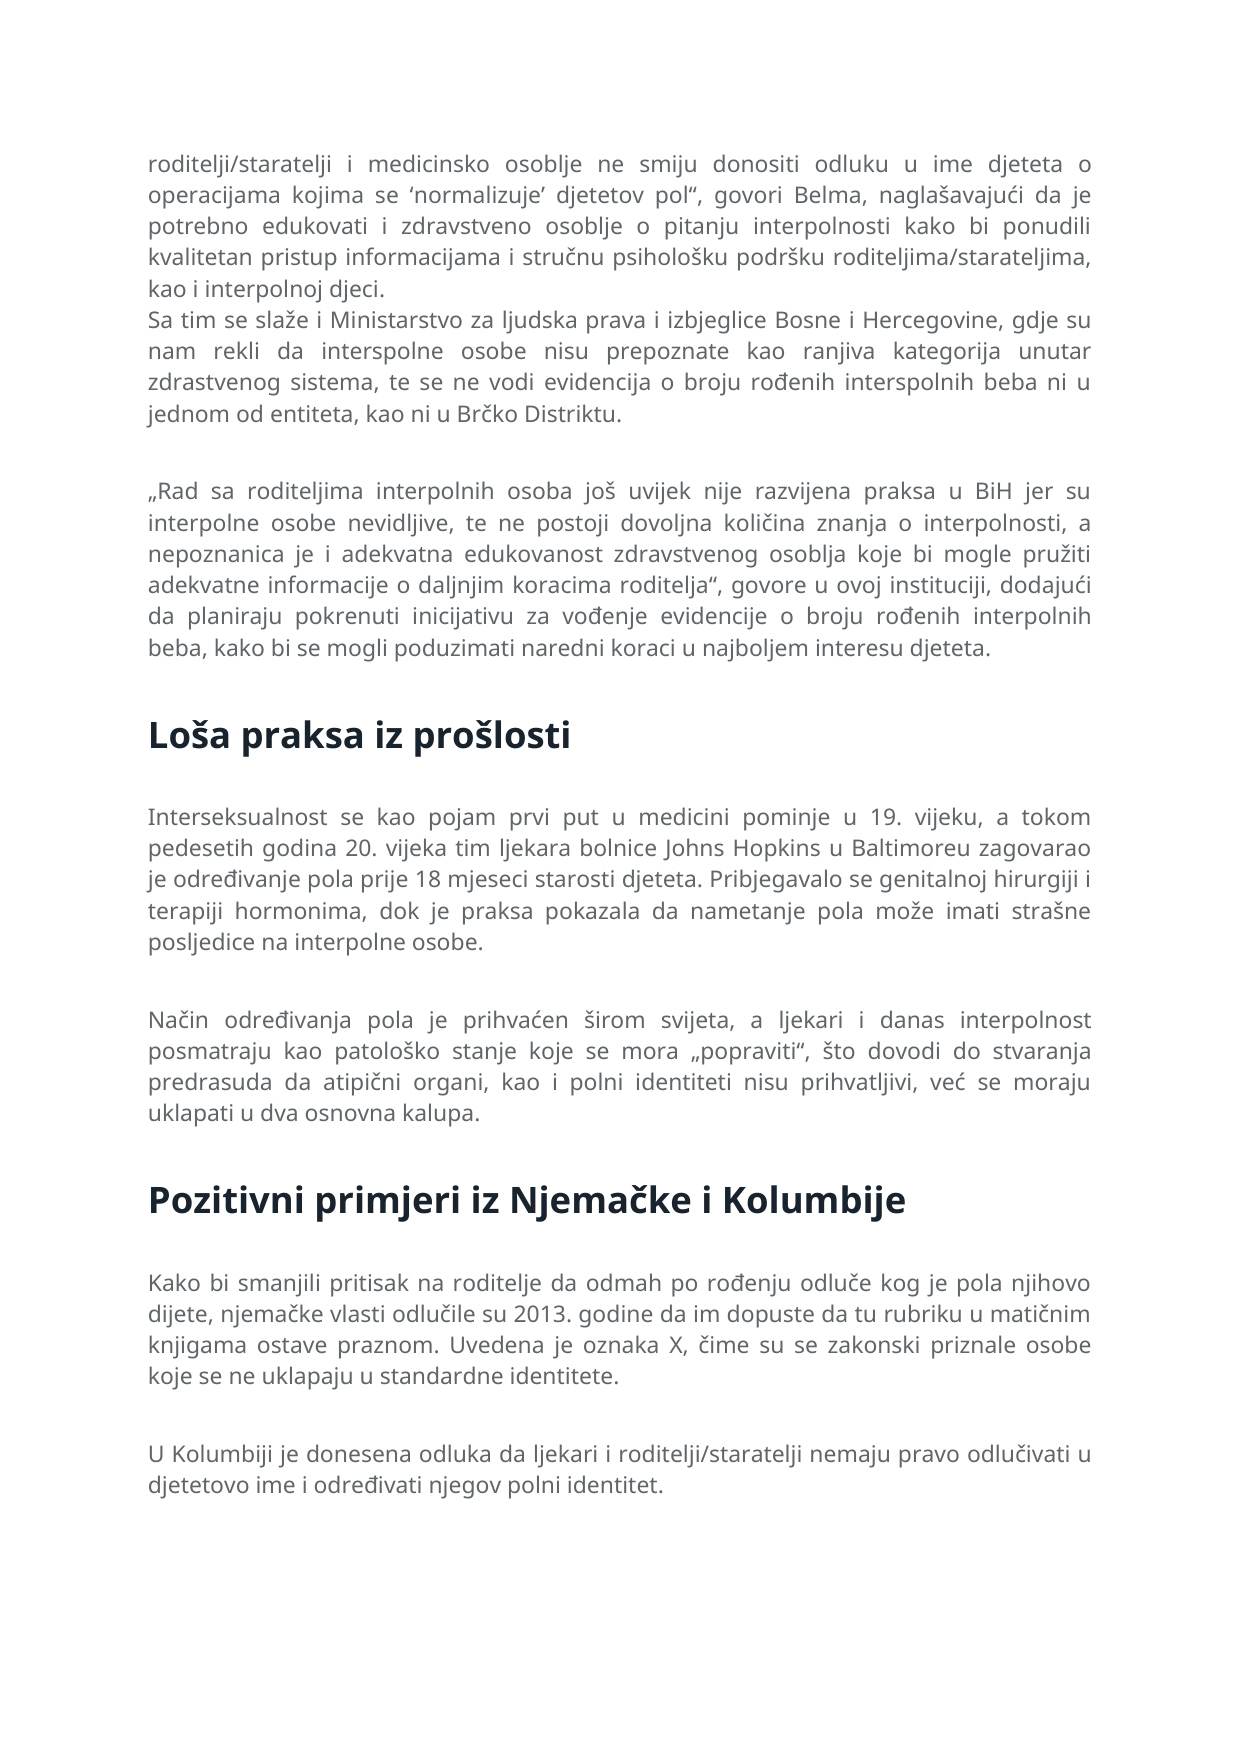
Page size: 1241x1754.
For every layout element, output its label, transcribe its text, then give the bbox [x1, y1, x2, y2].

text Interseksualnost se kao pojam prvi put u medicini pominje u 19. vijeku, a tokom pedesetih godina 20. vijeka tim ljekara bolnice Johns Hopkins u Baltimoreu zagovarao je određivanje pola prije 18 mjeseci starosti djeteta. Pribjegavalo se genitalnoj hirurgiji i terapiji hormonima, dok je praksa pokazala da nametanje pola može imati strašne posljedice na interpolne osobe. [148, 801, 1093, 957]
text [148, 148, 1093, 304]
text U Kolumbiji je donesena odluka da ljekari i roditelji/staratelji nemaju pravo odlučivati u djetetovo ime i određivati njegov polni identitet. [148, 1438, 1093, 1501]
text Loša praksa iz prošlosti [148, 709, 1093, 759]
text Pozitivni primjeri iz Njemačke i Kolumbije [148, 1175, 1093, 1225]
text Sa tim se slaže i Ministarstvo za ljudska prava i izbjeglice Bosne i Hercegovine, gdje su nam rekli da interspolne osobe nisu prepoznate kao ranjiva kategorija unutar zdrastvenog sistema, te se ne vodi evidencija o broju rođenih interspolnih beba ni u jednom od entiteta, kao ni u Brčko Distriktu. [148, 304, 1093, 429]
text „Rad sa roditeljima interpolnih osoba još uvijek nije razvijena praksa u BiH jer su interpolne osobe nevidljive, te ne postoji dovoljna količina znanja o interpolnosti, a nepoznanica je i adekvatna edukovanost zdravstvenog osoblja koje bi mogle pružiti adekvatne informacije o daljnjim koracima roditelja“, govore u ovoj instituciji, dodajući da planiraju pokrenuti inicijativu za vođenje evidencije o broju rođenih interpolnih beba, kako bi se mogli poduzimati naredni koraci u najboljem interesu djeteta. [148, 475, 1093, 663]
text Način određivanja pola je prihvaćen širom svijeta, a ljekari i danas interpolnost posmatraju kao patološko stanje koje se mora „popraviti“, što dovodi do stvaranja predrasuda da atipični organi, kao i polni identiteti nisu prihvatljivi, već se moraju uklapati u dva osnovna kalupa. [148, 1003, 1093, 1128]
text Kako bi smanjili pritisak na roditelje da odmah po rođenju odluče kog je pola njihovo dijete, njemačke vlasti odlučile su 2013. godine da im dopuste da tu rubriku u matičnim knjigama ostave praznom. Uvedena je oznaka X, čime su se zakonski priznale osobe koje se ne uklapaju u standardne identitete. [148, 1267, 1093, 1392]
